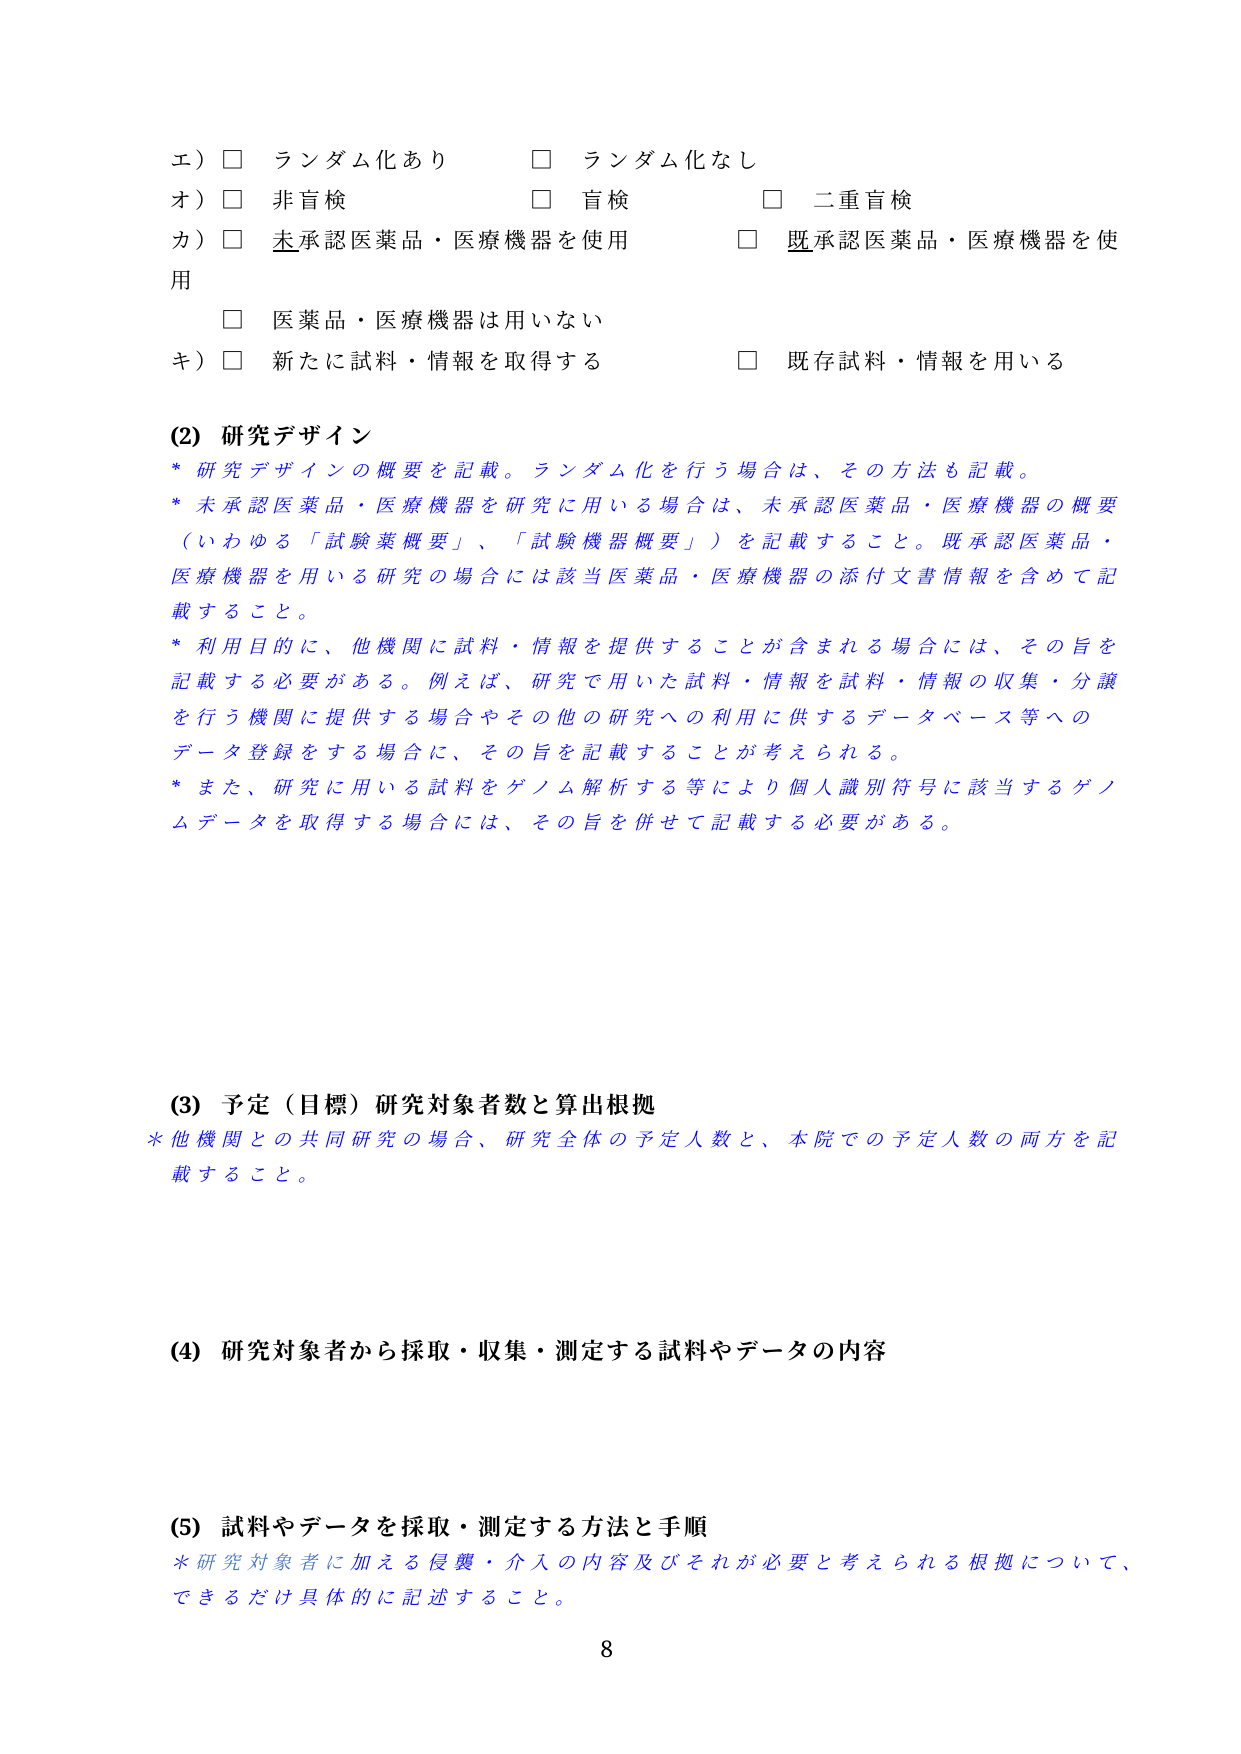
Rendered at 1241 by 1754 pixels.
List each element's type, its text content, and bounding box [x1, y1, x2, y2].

text *利用目的に、他機関に試料・情報を提供することが含まれる場合には、その旨を記載する必要がある。例えば、研究で用いた試料・情報を試料・情報の収集・分譲を行う機関に提供する場合やその他の研究への利用に供するデータベース等へのデータ登録をする場合に、その旨を記載することが考えられる。 [148, 628, 1122, 769]
text □ 医薬品・医療機器は用いない [147, 301, 1122, 337]
text *未承認医薬品・医療機器を研究に用いる場合は、未承認医薬品・医療機器の概要（いわゆる「試験薬概要」、「試験機器概要」）を記載すること。既承認医薬品・医療機器を用いる研究の場合には該当医薬品・医療機器の添付文書情報を含めて記載すること。 [148, 487, 1122, 628]
text カ）□ 未承認医薬品・医療機器を使用 □ 既承認医薬品・医療機器を使用 [147, 221, 1122, 297]
text ＊他機関との共同研究の場合、研究全体の予定人数と、本院での予定人数の両方を記載すること。 [142, 1121, 1122, 1191]
text (3) 予定（目標）研究対象者数と算出根拠 [118, 1086, 1122, 1121]
text *また、研究に用いる試料をゲノム解析する等により個人識別符号に該当するゲノムデータを取得する場合には、その旨を併せて記載する必要がある。 [148, 769, 1122, 839]
text エ）□ ランダム化あり □ ランダム化なし [121, 141, 1122, 176]
text (2) 研究デザイン [118, 417, 1122, 452]
text (5)試料やデータを採取・測定する方法と手順 [118, 1508, 1122, 1543]
text オ）□ 非盲検 □ 盲検 □ 二重盲検 [121, 181, 1122, 216]
text (4) 研究対象者から採取・収集・測定する試料やデータの内容 [118, 1332, 1122, 1367]
text キ）□ 新たに試料・情報を取得する □ 既存試料・情報を用いる [147, 342, 1122, 377]
text ＊研究対象者に加える侵襲・介入の内容及びそれが必要と考えられる根拠について、できるだけ具体的に記述すること。 [148, 1543, 1122, 1614]
text *研究デザインの概要を記載。ランダム化を行う場合は、その方法も記載。 [148, 452, 1122, 487]
